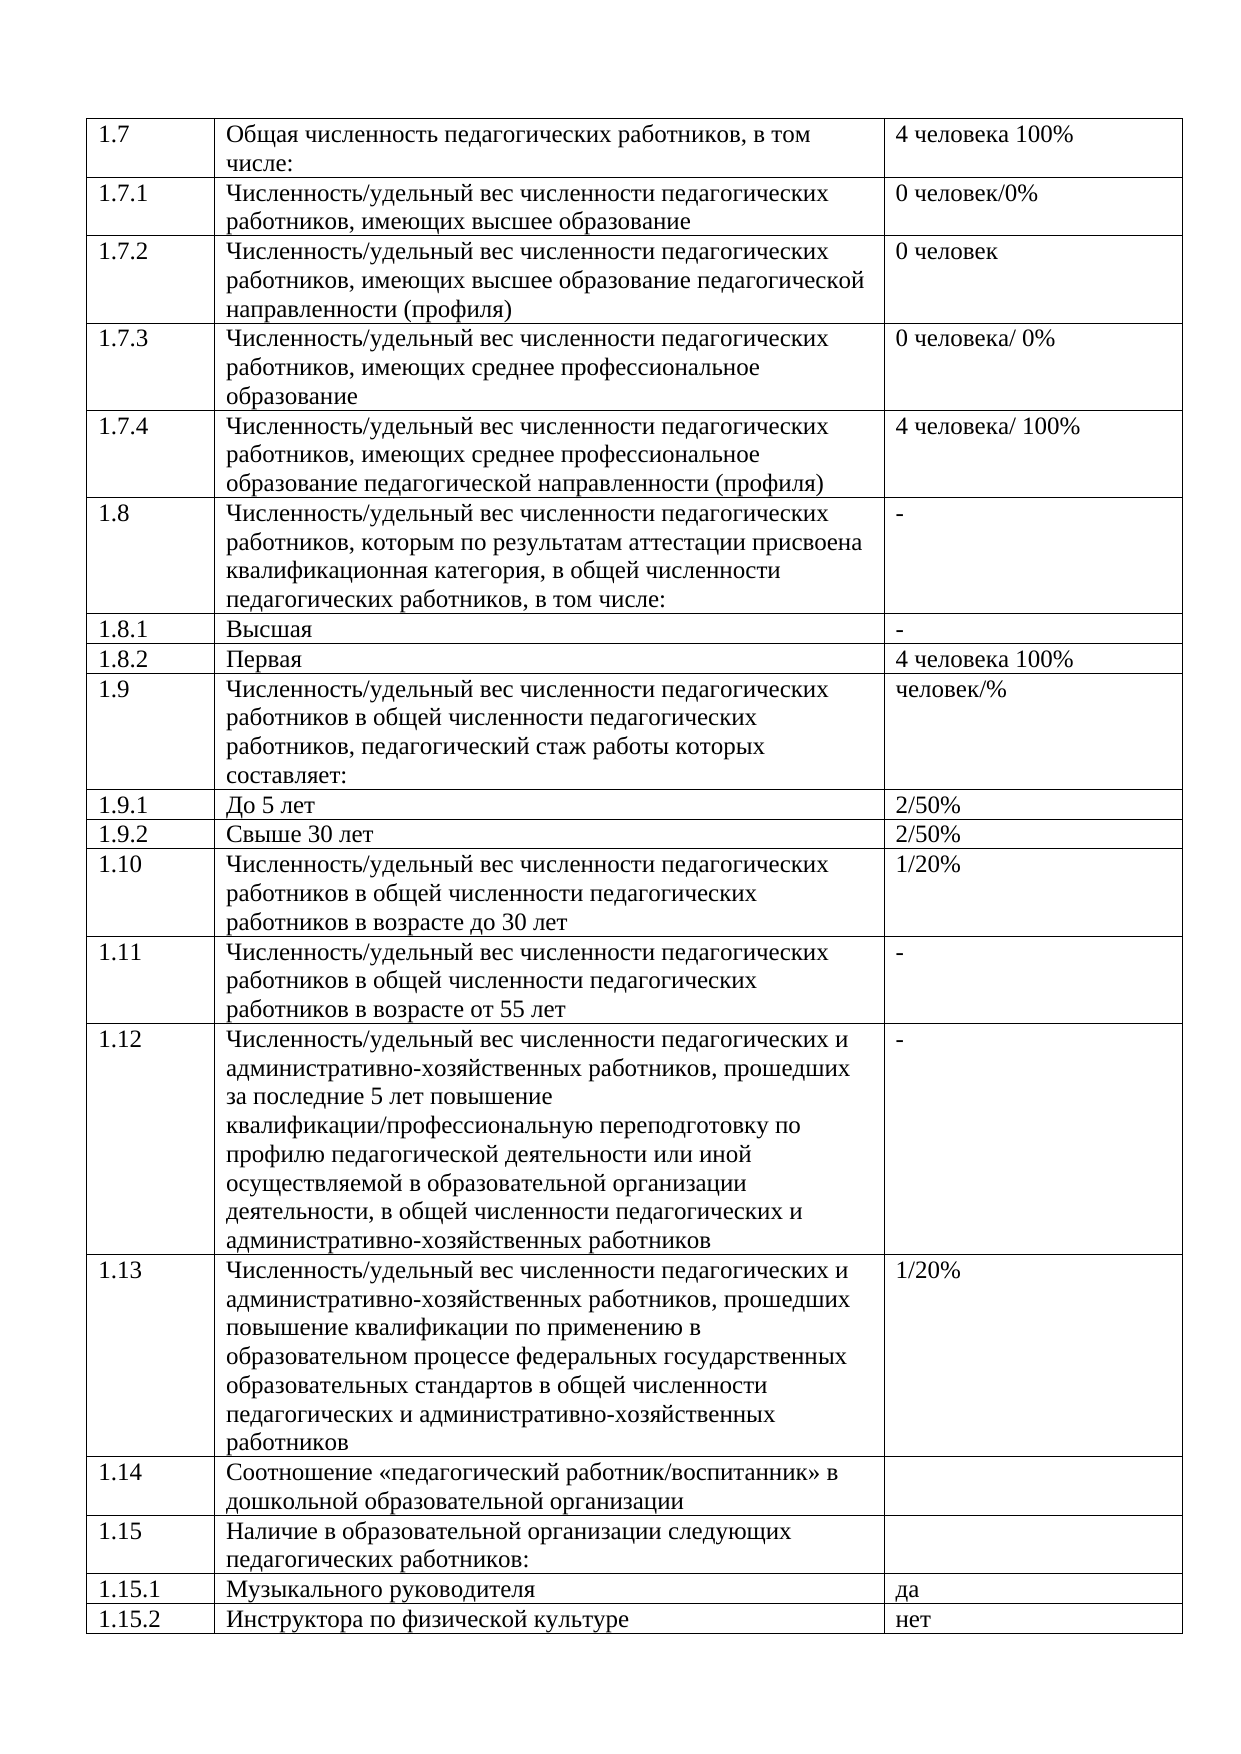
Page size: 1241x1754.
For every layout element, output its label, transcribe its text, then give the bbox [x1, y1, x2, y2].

table_cell 0 человека/ 0% [885, 324, 1182, 410]
table_cell Первая [215, 644, 884, 673]
table_cell [885, 1457, 1182, 1515]
table_cell 1.14 [87, 1457, 214, 1515]
table_cell - [885, 937, 1182, 1023]
table_cell 1/20% [885, 849, 1182, 936]
table_cell Наличие в образовательной организации следующих педагогических работников: [215, 1516, 884, 1573]
table_cell 1.9.2 [87, 820, 214, 848]
table_cell Общая численность педагогических работников, в том числе: [215, 119, 884, 177]
table_cell [885, 1516, 1182, 1573]
table_cell Численность/удельный вес численности педагогических работников, имеющих среднее профессиональное образование [215, 324, 884, 410]
table_cell - [885, 1024, 1182, 1254]
table_cell 4 человека/ 100% [885, 411, 1182, 497]
table_cell 0 человек [885, 236, 1182, 322]
table_cell 4 человека 100% [885, 119, 1182, 177]
table_cell 1.15.1 [87, 1574, 214, 1603]
table_cell 2/50% [885, 820, 1182, 848]
table_cell Инструктора по физической культуре [215, 1604, 884, 1633]
table_cell 4 человека 100% [885, 644, 1182, 673]
table_cell 1.15 [87, 1516, 214, 1573]
table_cell 1.12 [87, 1024, 214, 1254]
table_cell 2/50% [885, 790, 1182, 818]
table_cell Музыкального руководителя [215, 1574, 884, 1603]
table_cell 1/20% [885, 1255, 1182, 1456]
table_cell 1.8.2 [87, 644, 214, 673]
table_cell Высшая [215, 614, 884, 643]
table_cell Численность/удельный вес численности педагогических работников, имеющих высшее образование педагогической направленности (профиля) [215, 236, 884, 322]
table_cell - [885, 498, 1182, 613]
table_cell Свыше 30 лет [215, 820, 884, 848]
table_cell - [885, 614, 1182, 643]
table_cell Численность/удельный вес численности педагогических работников, которым по результатам аттестации присвоена квалификационная категория, в общей численности педагогических работников, в том числе: [215, 498, 884, 613]
table_cell Соотношение «педагогический работник/воспитанник» в дошкольной образовательной организации [215, 1457, 884, 1515]
table_cell 0 человек/0% [885, 178, 1182, 235]
table_cell 1.7.4 [87, 411, 214, 497]
table_cell Численность/удельный вес численности педагогических работников в общей численности педагогических работников в возрасте до 30 лет [215, 849, 884, 936]
table_cell 1.9.1 [87, 790, 214, 818]
table_cell Численность/удельный вес численности педагогических работников, имеющих высшее образование [215, 178, 884, 235]
table_cell 1.8.1 [87, 614, 214, 643]
table_cell человек/% [885, 674, 1182, 789]
table_cell да [885, 1574, 1182, 1603]
table_cell Численность/удельный вес численности педагогических и административно-хозяйственных работников, прошедших за последние 5 лет повышение квалификации/профессиональную переподготовку по профилю педагогической деятельности или иной осуществляемой в образовательной организации деятельности, в общей численности педагогических и административно-хозяйственных работников [215, 1024, 884, 1254]
table_cell 1.10 [87, 849, 214, 936]
table_cell Численность/удельный вес численности педагогических работников в общей численности педагогических работников, педагогический стаж работы которых составляет: [215, 674, 884, 789]
table_cell 1.7.1 [87, 178, 214, 235]
table_cell 1.7.3 [87, 324, 214, 410]
table_cell Численность/удельный вес численности педагогических работников, имеющих среднее профессиональное образование педагогической направленности (профиля) [215, 411, 884, 497]
table_cell 1.13 [87, 1255, 214, 1456]
table_cell 1.11 [87, 937, 214, 1023]
table_cell 1.7 [87, 119, 214, 177]
table_cell 1.8 [87, 498, 214, 613]
table_cell Численность/удельный вес численности педагогических работников в общей численности педагогических работников в возрасте от 55 лет [215, 937, 884, 1023]
table_cell 1.9 [87, 674, 214, 789]
table_cell Численность/удельный вес численности педагогических и административно-хозяйственных работников, прошедших повышение квалификации по применению в образовательном процессе федеральных государственных образовательных стандартов в общей численности педагогических и административно-хозяйственных работников [215, 1255, 884, 1456]
table_cell 1.15.2 [87, 1604, 214, 1633]
table_cell 1.7.2 [87, 236, 214, 322]
table_cell нет [885, 1604, 1182, 1633]
table_cell До 5 лет [215, 790, 884, 818]
